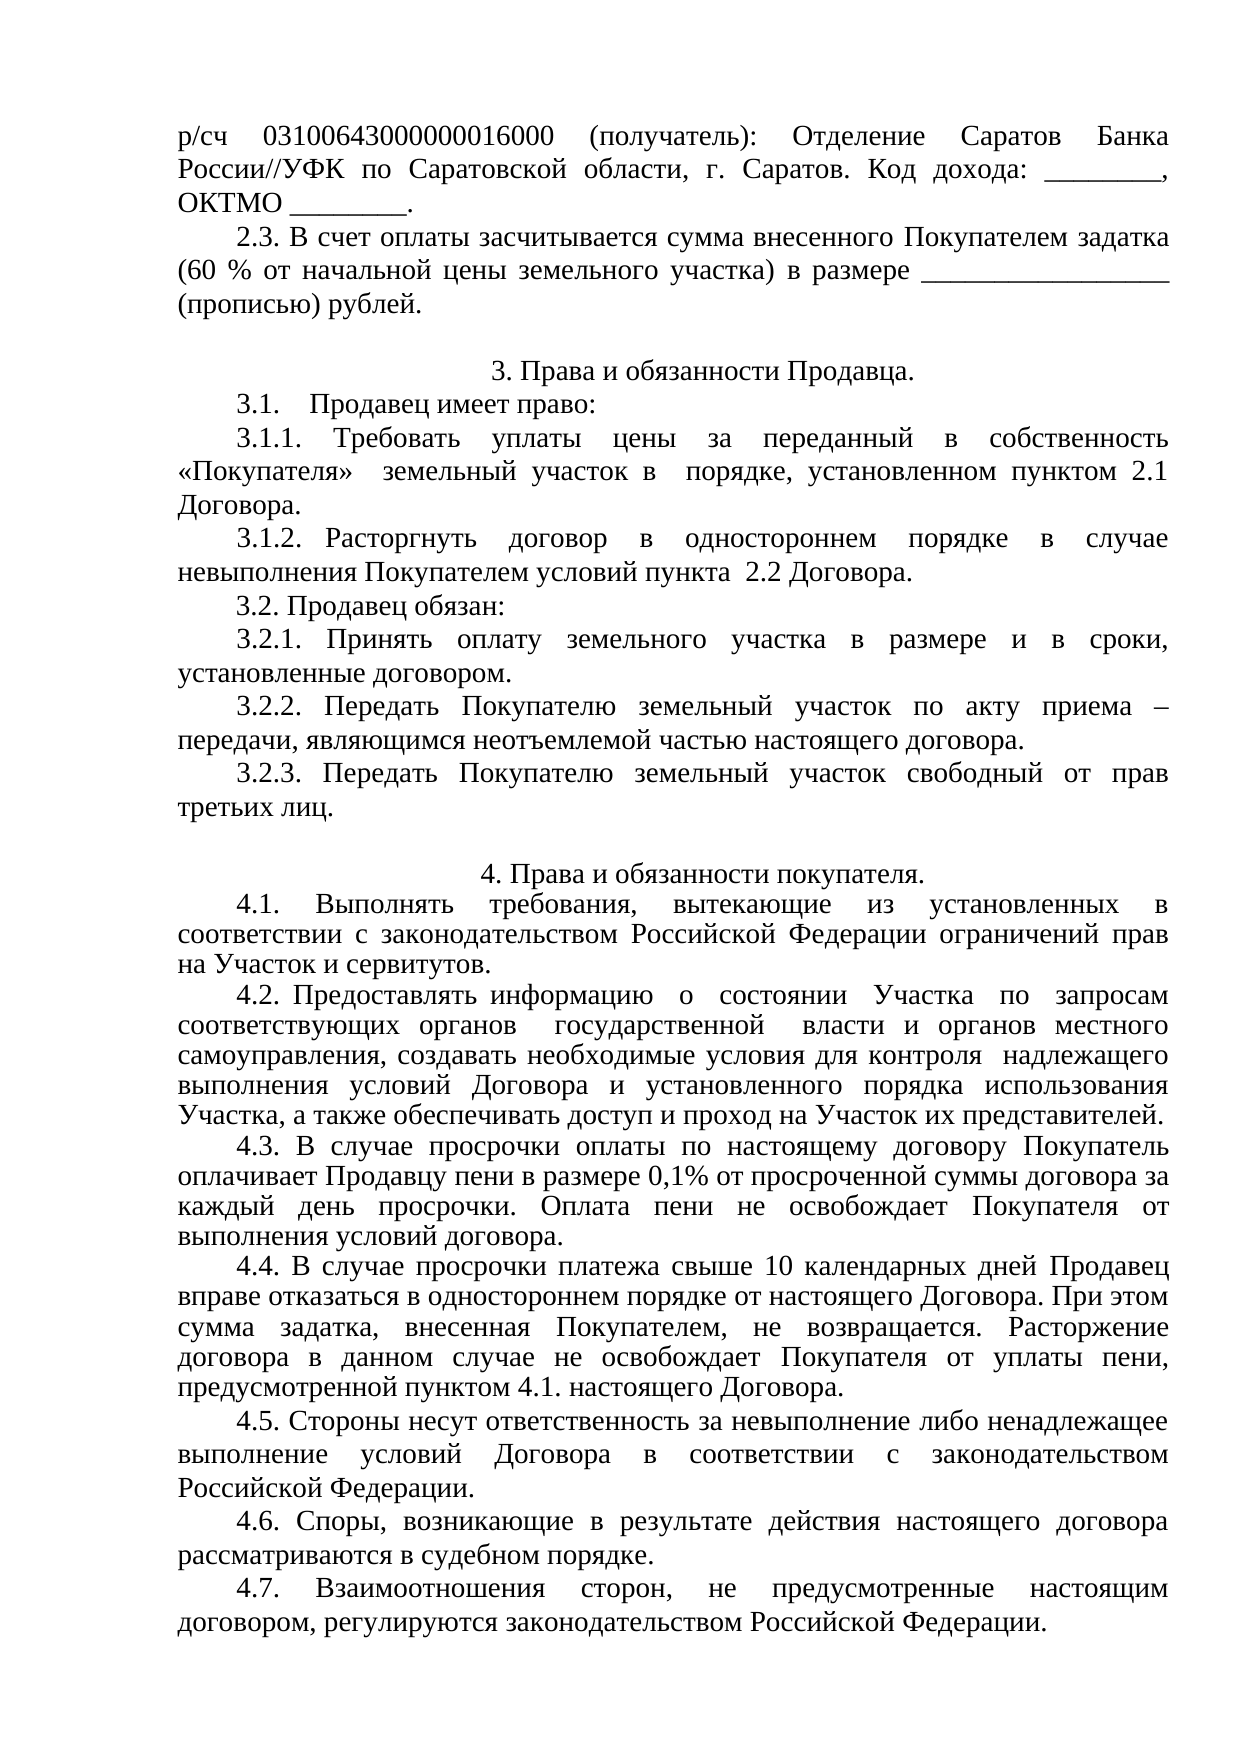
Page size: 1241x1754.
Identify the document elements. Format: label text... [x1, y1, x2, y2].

text 4.5. Стороны несут ответственность за невыполнение либо ненадлежащее выполнение условий Договора в соответствии с законодательством Российской Федерации. [177, 1403, 1169, 1503]
text 4.1. Выполнять требования, вытекающие из установленных в соответствии с законодательством Российской Федерации ограничений прав на Участок и сервитутов. [177, 889, 1169, 980]
text 3. Права и обязанности Продавца. [177, 353, 1169, 386]
text 3.2. Продавец обязан: [177, 588, 1169, 621]
text 4.2. Предоставлять информацию о состоянии Участка по запросам соответствующих органов государственной власти и органов местного самоуправления, создавать необходимые условия для контроля надлежащего выполнения условий Договора и установленного порядка использования Участка, а также обеспечивать доступ и проход на Участок их представителей. [177, 980, 1169, 1131]
text 3.2.1. Принять оплату земельного участка в размере и в сроки, установленные договором. [177, 621, 1169, 688]
list Расторгнуть договор в одностороннем порядке в случае невыполнения Покупателем условий пункта 2.2 Договора. [177, 521, 1169, 588]
text 3.1. Продавец имеет право: [177, 386, 1169, 420]
text 3.2.2. Передать Покупателю земельный участок по акту приема – передачи, являющимся неотъемлемой частью настоящего договора. [177, 688, 1169, 755]
text 3.2.3. Передать Покупателю земельный участок свободный от прав третьих лиц. [177, 755, 1169, 822]
text 4.3. В случае просрочки оплаты по настоящему договору Покупатель оплачивает Продавцу пени в размере 0,1% от просроченной суммы договора за каждый день просрочки. Оплата пени не освобождает Покупателя от выполнения условий договора. [177, 1131, 1169, 1252]
text 4.6. Споры, возникающие в результате действия настоящего договора рассматриваются в судебном порядке. [177, 1503, 1169, 1570]
text 4.7. Взаимоотношения сторон, не предусмотренные настоящим договором, регулируются законодательством Российской Федерации. [177, 1570, 1169, 1637]
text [177, 118, 1169, 219]
text 4.4. В случае просрочки платежа свыше 10 календарных дней Продавец вправе отказаться в одностороннем порядке от настоящего Договора. При этом сумма задатка, внесенная Покупателем, не возвращается. Расторжение договора в данном случае не освобождает Покупателя от уплаты пени, предусмотренной пунктом 4.1. настоящего Договора. [177, 1252, 1169, 1403]
text 4. Права и обязанности покупателя. [177, 856, 1169, 889]
text 3.1.1. Требовать уплаты цены за переданный в собственность «Покупателя» земельный участок в порядке, установленном пунктом 2.1 Договора. [177, 420, 1169, 521]
text 2.3. В счет оплаты засчитывается сумма внесенного Покупателем задатка (60 % от начальной цены земельного участка) в размере _________________ (прописью) рублей. [177, 219, 1169, 319]
